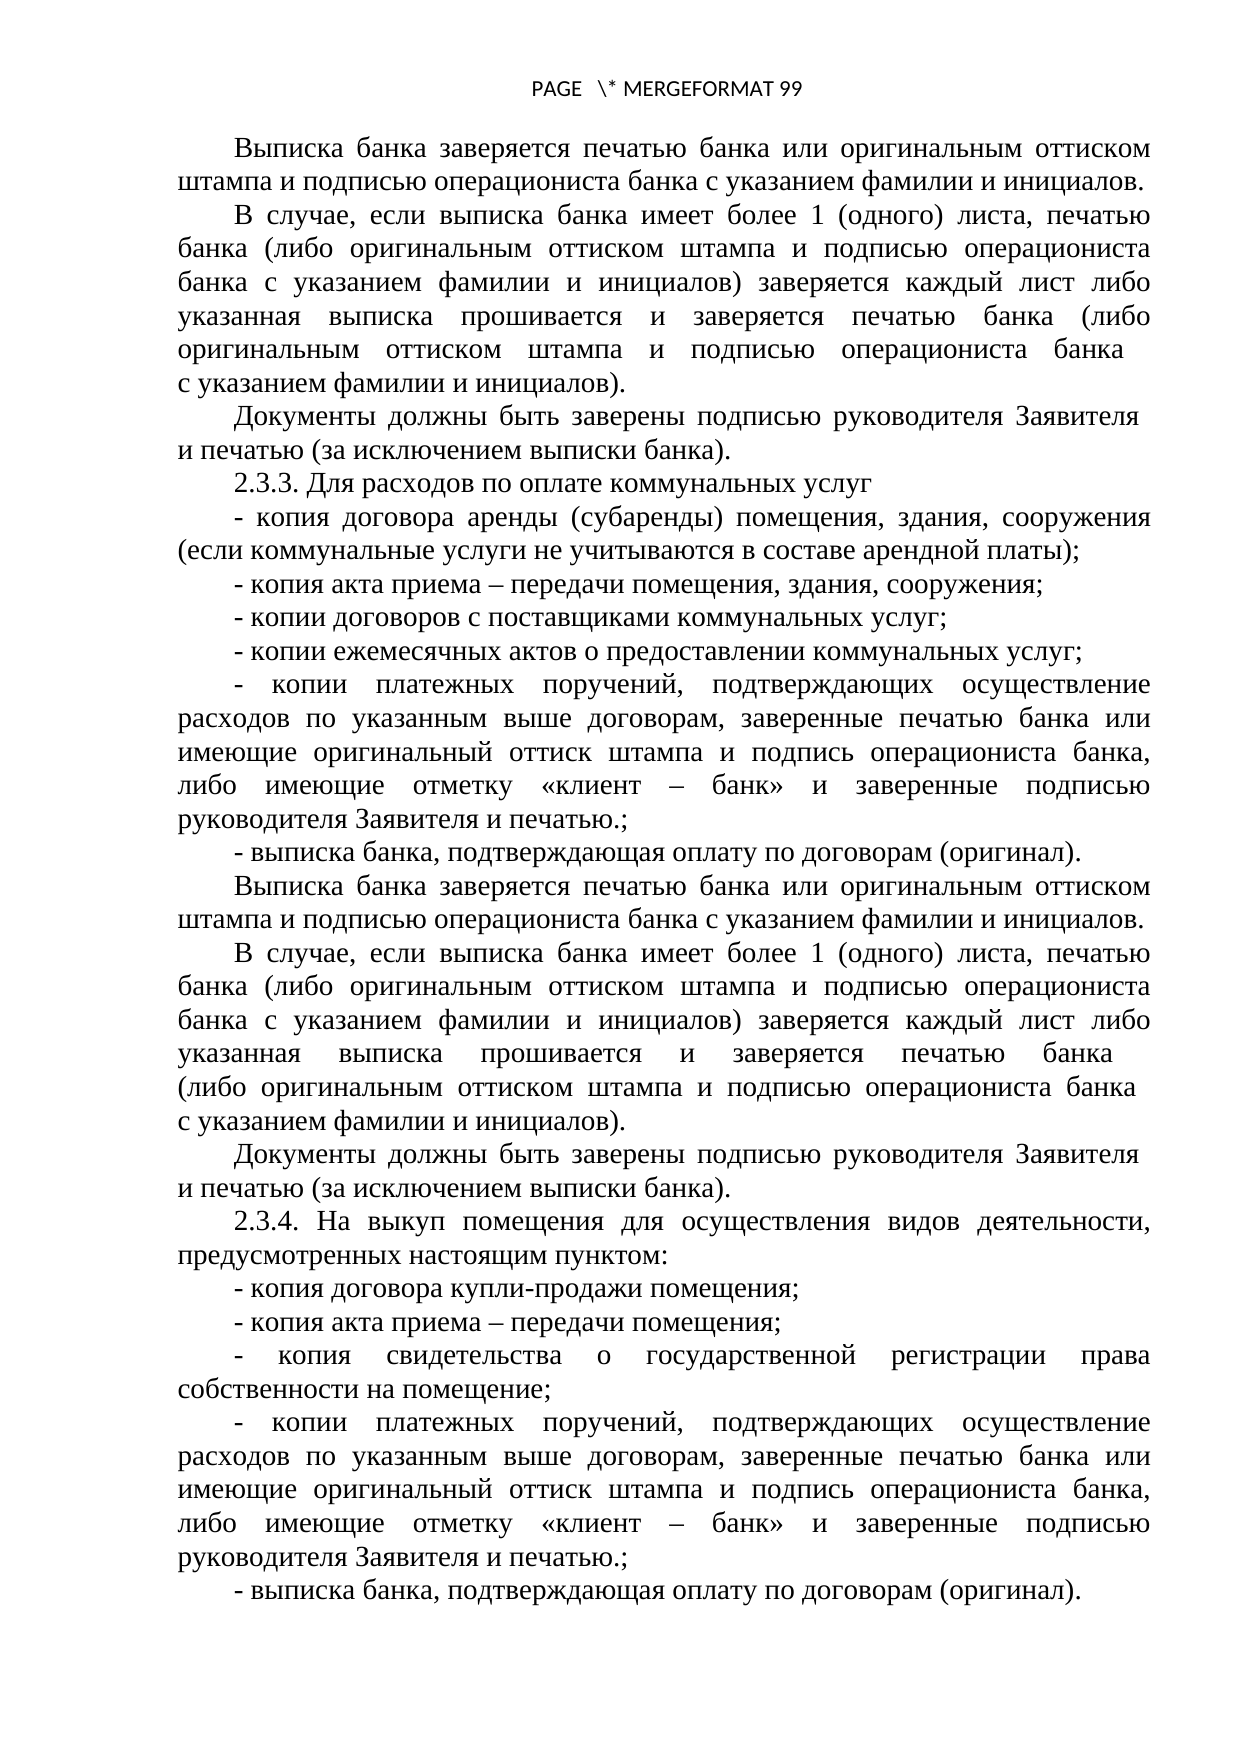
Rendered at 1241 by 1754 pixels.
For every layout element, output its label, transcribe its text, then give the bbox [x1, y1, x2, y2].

text Документы должны быть заверены подписью руководителя Заявителя и печатью (за исключением выписки банка). [177, 398, 1152, 465]
text - копии ежемесячных актов о предоставлении коммунальных услуг; [177, 633, 1152, 667]
text - выписка банка, подтверждающая оплату по договорам (оригинал). [177, 1572, 1152, 1606]
text - копия свидетельства о государственной регистрации права собственности на помещение; [177, 1337, 1152, 1404]
text 2.3.4. На выкуп помещения для осуществления видов деятельности, предусмотренных настоящим пунктом: [177, 1203, 1152, 1270]
text - копии платежных поручений, подтверждающих осуществление расходов по указанным выше договорам, заверенные печатью банка или имеющие оригинальный оттиск штампа и подпись операциониста банка, либо имеющие отметку «клиент – банк» и заверенные подписью руководителя Заявителя и печатью.; [177, 1404, 1152, 1572]
text - выписка банка, подтверждающая оплату по договорам (оригинал). [177, 834, 1152, 868]
text - копии платежных поручений, подтверждающих осуществление расходов по указанным выше договорам, заверенные печатью банка или имеющие оригинальный оттиск штампа и подпись операциониста банка, либо имеющие отметку «клиент – банк» и заверенные подписью руководителя Заявителя и печатью.; [177, 667, 1152, 834]
text Документы должны быть заверены подписью руководителя Заявителя и печатью (за исключением выписки банка). [177, 1136, 1152, 1203]
text 2.3.3. Для расходов по оплате коммунальных услуг [177, 465, 1152, 499]
text В случае, если выписка банка имеет более 1 (одного) листа, печатью банка (либо оригинальным оттиском штампа и подписью операциониста банка с указанием фамилии и инициалов) заверяется каждый лист либо указанная выписка прошивается и заверяется печатью банка (либо оригинальным оттиском штампа и подписью операциониста банка с указанием фамилии и инициалов). [177, 935, 1152, 1136]
text - копия акта приема – передачи помещения; [177, 1304, 1152, 1337]
text - копии договоров с поставщиками коммунальных услуг; [177, 599, 1152, 633]
text В случае, если выписка банка имеет более 1 (одного) листа, печатью банка (либо оригинальным оттиском штампа и подписью операциониста банка с указанием фамилии и инициалов) заверяется каждый лист либо указанная выписка прошивается и заверяется печатью банка (либо оригинальным оттиском штампа и подписью операциониста банка с указанием фамилии и инициалов). [177, 197, 1152, 398]
text Выписка банка заверяется печатью банка или оригинальным оттиском штампа и подписью операциониста банка с указанием фамилии и инициалов. [177, 130, 1152, 197]
text - копия акта приема – передачи помещения, здания, сооружения; [177, 566, 1152, 599]
text Выписка банка заверяется печатью банка или оригинальным оттиском штампа и подписью операциониста банка с указанием фамилии и инициалов. [177, 868, 1152, 935]
text - копия договора аренды (субаренды) помещения, здания, сооружения (если коммунальные услуги не учитываются в составе арендной платы); [177, 499, 1152, 566]
text - копия договора купли-продажи помещения; [177, 1270, 1152, 1304]
